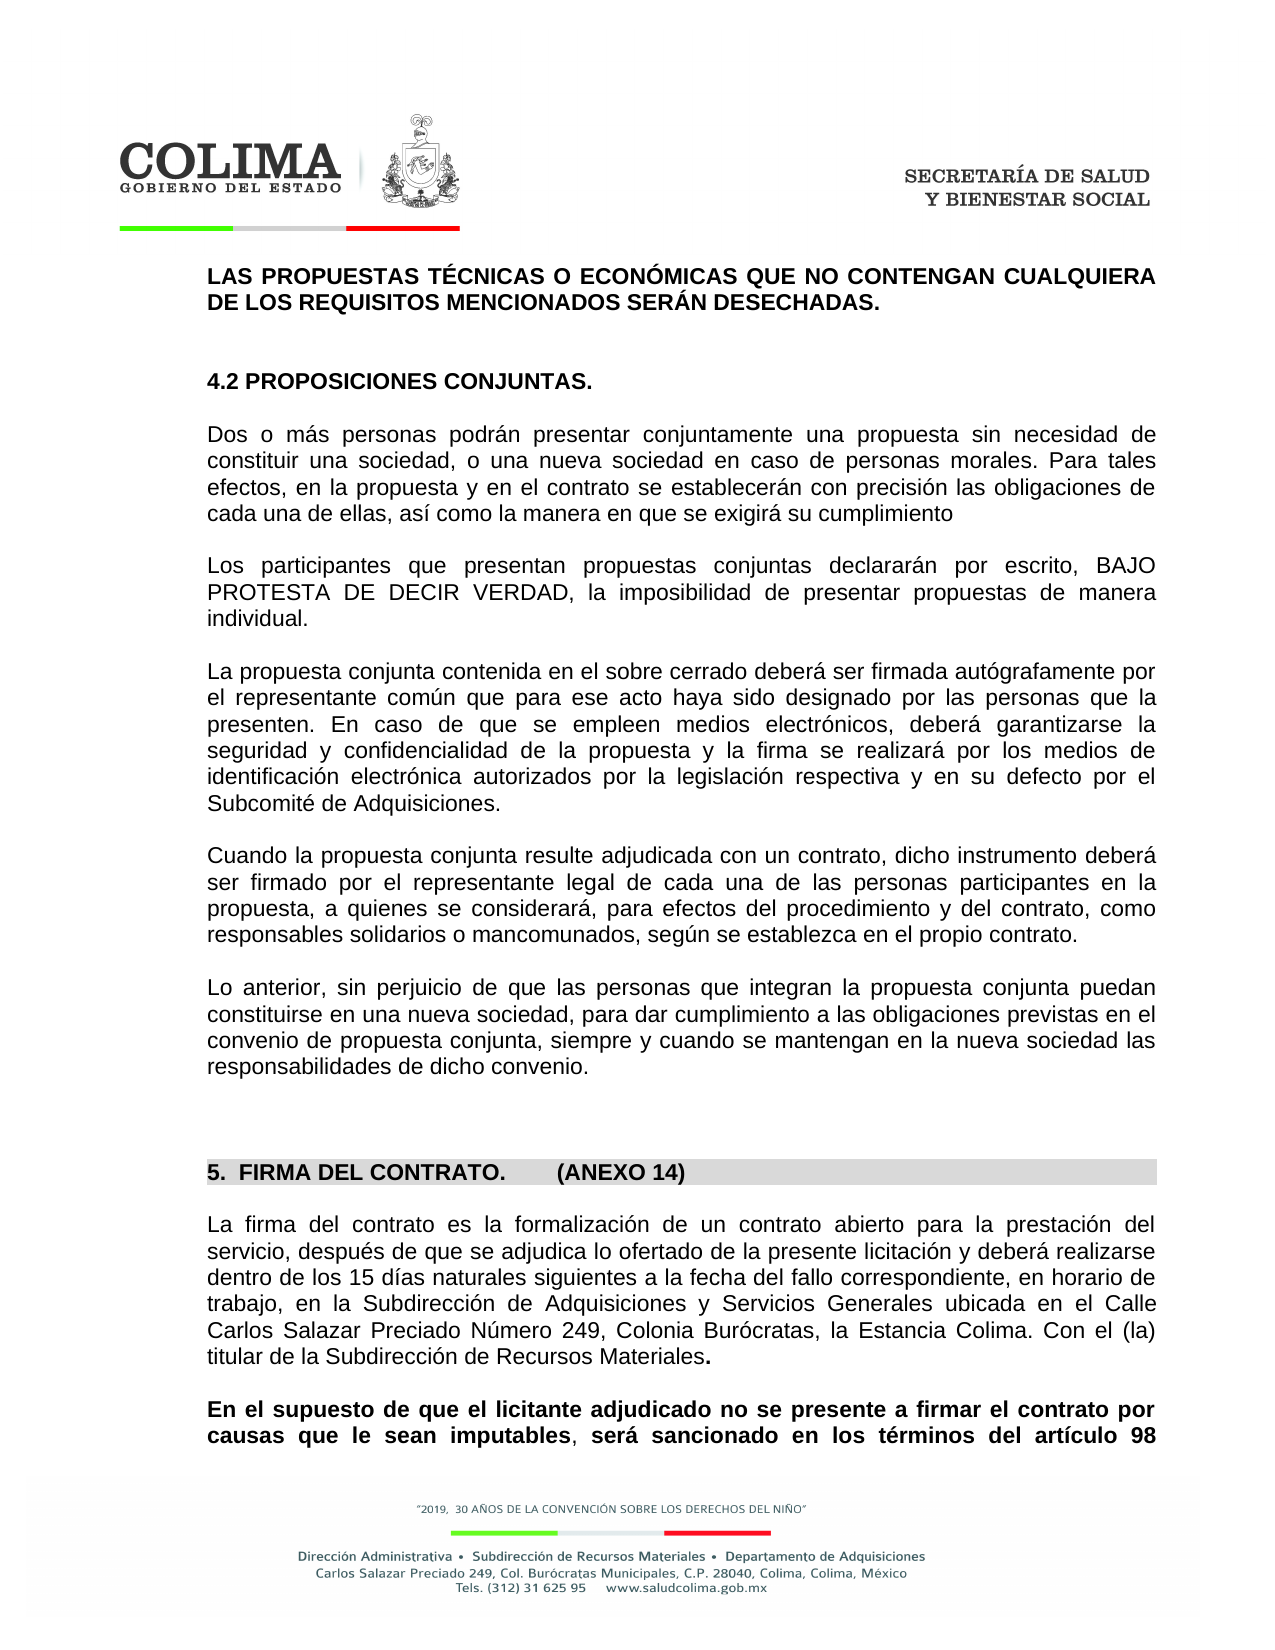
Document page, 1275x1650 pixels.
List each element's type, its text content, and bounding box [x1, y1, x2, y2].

text Cuando la propuesta conjunta resulte adjudicada con un contrato, dicho instrumento deberá ser firmado por el representante legal de cada una de las personas participantes en la propuesta, a quienes se considerará, para efectos del procedimiento y del contrato, como responsables solidarios o mancomunados, según se establezca en el propio contrato. [207, 842, 1157, 948]
text Lo anterior, sin perjuicio de que las personas que integran la propuesta conjunta puedan constituirse en una nueva sociedad, para dar cumplimiento a las obligaciones previstas en el convenio de propuesta conjunta, siempre y cuando se mantengan en la nueva sociedad las responsabilidades de dicho convenio. [207, 974, 1157, 1079]
text Los participantes que presentan propuestas conjuntas declararán por escrito, BAJO PROTESTA DE DECIR VERDAD, la imposibilidad de presentar propuestas de manera individual. [207, 552, 1157, 632]
picture [3, 29, 1267, 255]
text 5. FIRMA DEL CONTRATO. (ANEXO 14) [207, 1159, 1157, 1185]
text La firma del contrato es la formalización de un contrato abierto para la prestación del servicio, después de que se adjudica lo ofertado de la presente licitación y deberá realizarse dentro de los 15 días naturales siguientes a la fecha del fallo correspondiente, en horario de trabajo, en la Subdirección de Adquisiciones y Servicios Generales ubicada en el Calle Carlos Salazar Preciado Número 249, Colonia Burócratas, la Estancia Colima. Con el (la) titular de la Subdirección de Recursos Materiales. [207, 1211, 1157, 1369]
picture [25, 1476, 1200, 1617]
text Dos o más personas podrán presentar conjuntamente una propuesta sin necesidad de constituir una sociedad, o una nueva sociedad en caso de personas morales. Para tales efectos, en la propuesta y en el contrato se establecerán con precisión las obligaciones de cada una de ellas, así como la manera en que se exigirá su cumplimiento [207, 421, 1157, 526]
text La propuesta conjunta contenida en el sobre cerrado deberá ser firmada autógrafamente por el representante común que para ese acto haya sido designado por las personas que la presenten. En caso de que se empleen medios electrónicos, deberá garantizarse la seguridad y confidencialidad de la propuesta y la firma se realizará por los medios de identificación electrónica autorizados por la legislación respectiva y en su defecto por el Subcomité de Adquisiciones. [207, 658, 1157, 816]
text 4.2 PROPOSICIONES CONJUNTAS. [207, 368, 1157, 394]
text LAS PROPUESTAS TÉCNICAS O ECONÓMICAS QUE NO CONTENGAN CUALQUIERA DE LOS REQUISITOS MENCIONADOS SERÁN DESECHADAS. [207, 263, 1157, 315]
